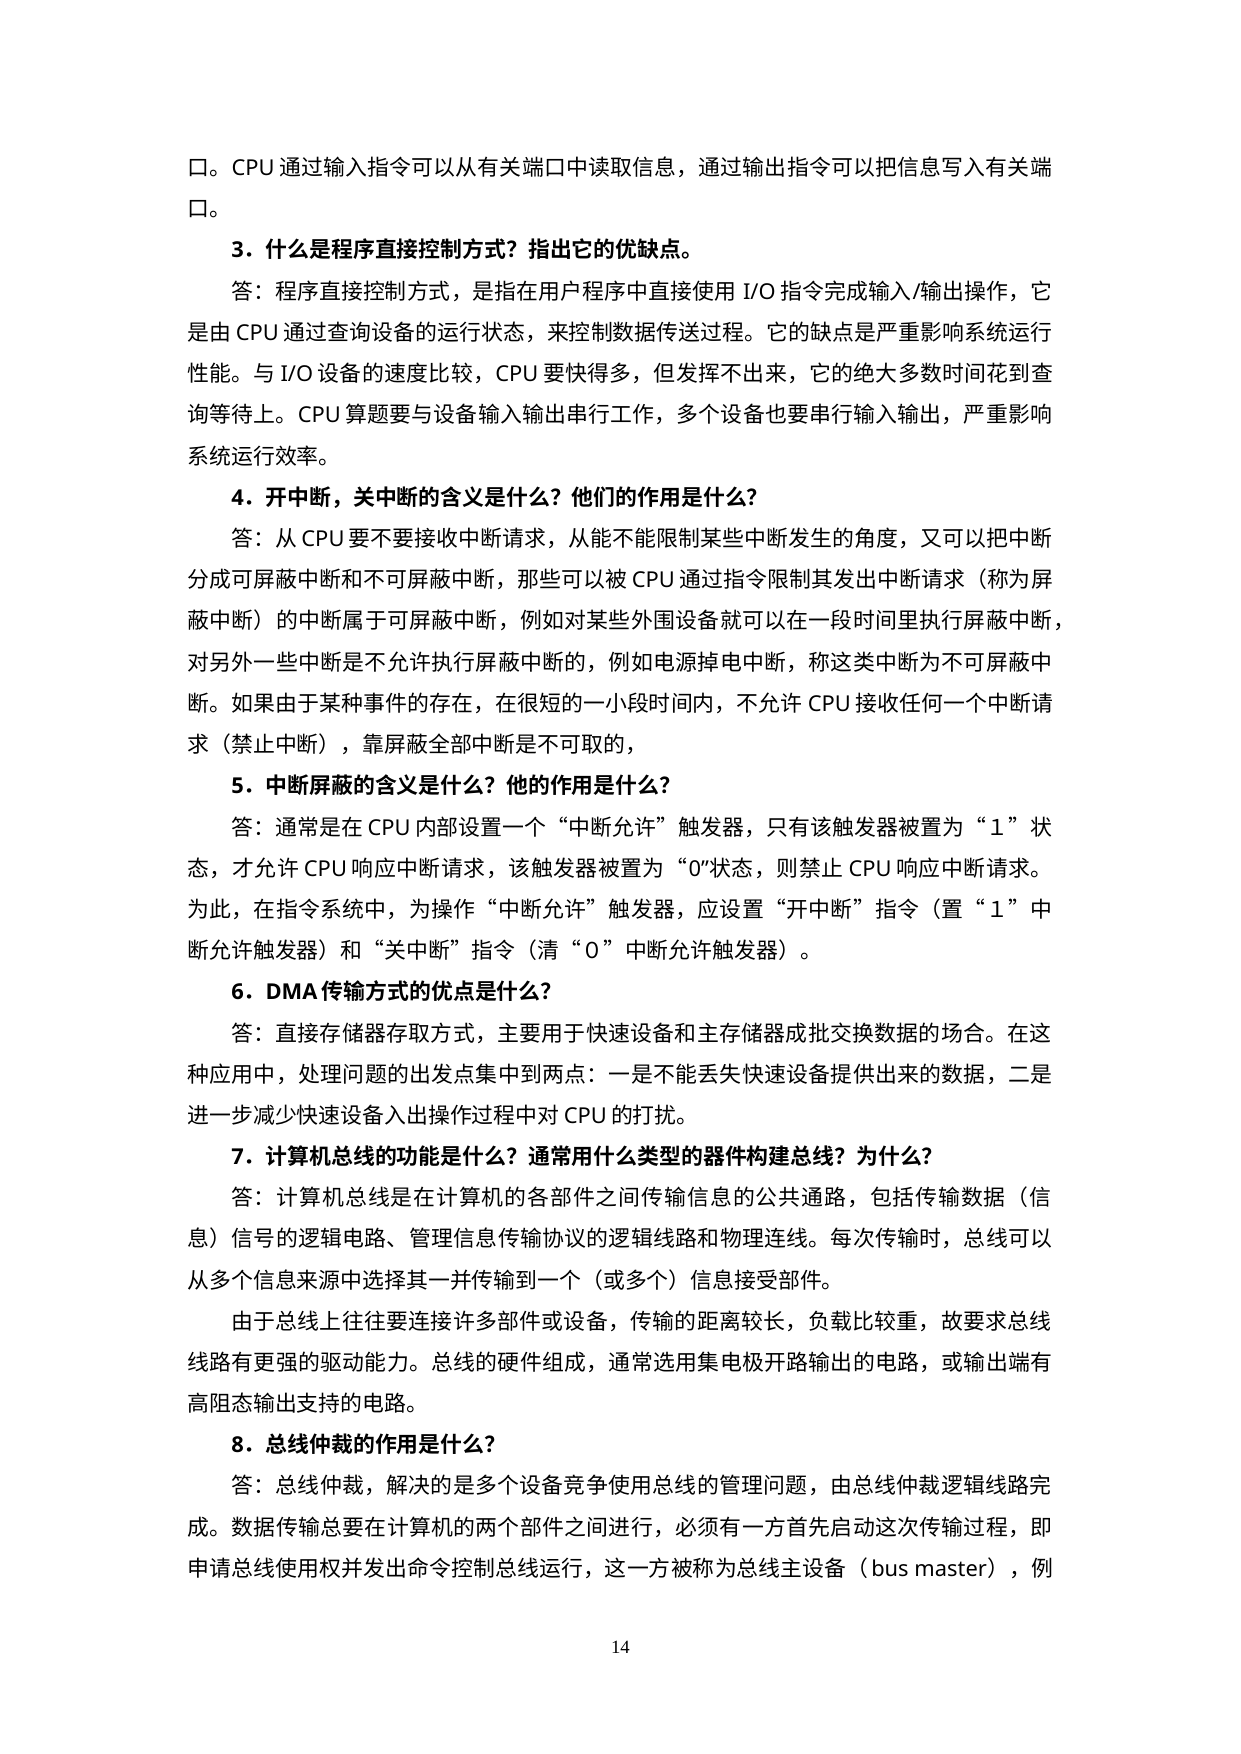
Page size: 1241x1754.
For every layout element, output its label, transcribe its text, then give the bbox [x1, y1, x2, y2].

text 6．DMA传输方式的优点是什么？ [187, 974, 1053, 1006]
text 答：程序直接控制方式，是指在用户程序中直接使用I/O指令完成输入/输出操作，它是由CPU通过查询设备的运行状态，来控制数据传送过程。它的缺点是严重影响系统运行性能。与I/O设备的速度比较，CPU要快得多，但发挥不出来，它的绝大多数时间花到查询等待上。CPU算题要与设备输入输出串行工作，多个设备也要串行输入输出，严重影响系统运行效率。 [187, 274, 1053, 470]
text 7．计算机总线的功能是什么？通常用什么类型的器件构建总线？为什么？ [187, 1139, 1053, 1171]
text 5．中断屏蔽的含义是什么？他的作用是什么？ [187, 768, 1053, 800]
text 答：直接存储器存取方式，主要用于快速设备和主存储器成批交换数据的场合。在这种应用中，处理问题的出发点集中到两点：一是不能丢失快速设备提供出来的数据，二是进一步减少快速设备入出操作过程中对CPU的打扰。 [187, 1016, 1053, 1129]
text 4．开中断，关中断的含义是什么？他们的作用是什么？ [187, 480, 1053, 512]
text 答：通常是在CPU内部设置一个“中断允许”触发器，只有该触发器被置为“１”状态，才允许CPU响应中断请求，该触发器被置为“0”状态，则禁止CPU响应中断请求。为此，在指令系统中，为操作“中断允许”触发器，应设置“开中断”指令（置“１”中断允许触发器）和“关中断”指令（清“０”中断允许触发器）。 [187, 809, 1053, 965]
text 答：从CPU要不要接收中断请求，从能不能限制某些中断发生的角度，又可以把中断分成可屏蔽中断和不可屏蔽中断，那些可以被CPU通过指令限制其发出中断请求（称为屏蔽中断）的中断属于可屏蔽中断，例如对某些外围设备就可以在一段时间里执行屏蔽中断，对另外一些中断是不允许执行屏蔽中断的，例如电源掉电中断，称这类中断为不可屏蔽中断。如果由于某种事件的存在，在很短的一小段时间内，不允许CPU接收任何一个中断请求（禁止中断），靠屏蔽全部中断是不可取的， [187, 521, 1053, 759]
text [187, 150, 1053, 223]
text 答：计算机总线是在计算机的各部件之间传输信息的公共通路，包括传输数据（信息）信号的逻辑电路、管理信息传输协议的逻辑线路和物理连线。每次传输时，总线可以从多个信息来源中选择其一并传输到一个（或多个）信息接受部件。 [187, 1180, 1053, 1294]
text 3．什么是程序直接控制方式？指出它的优缺点。 [187, 232, 1053, 264]
text 由于总线上往往要连接许多部件或设备，传输的距离较长，负载比较重，故要求总线线路有更强的驱动能力。总线的硬件组成，通常选用集电极开路输出的电路，或输出端有高阻态输出支持的电路。 [187, 1304, 1053, 1418]
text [187, 1468, 1053, 1582]
text 8．总线仲裁的作用是什么？ [187, 1427, 1053, 1459]
